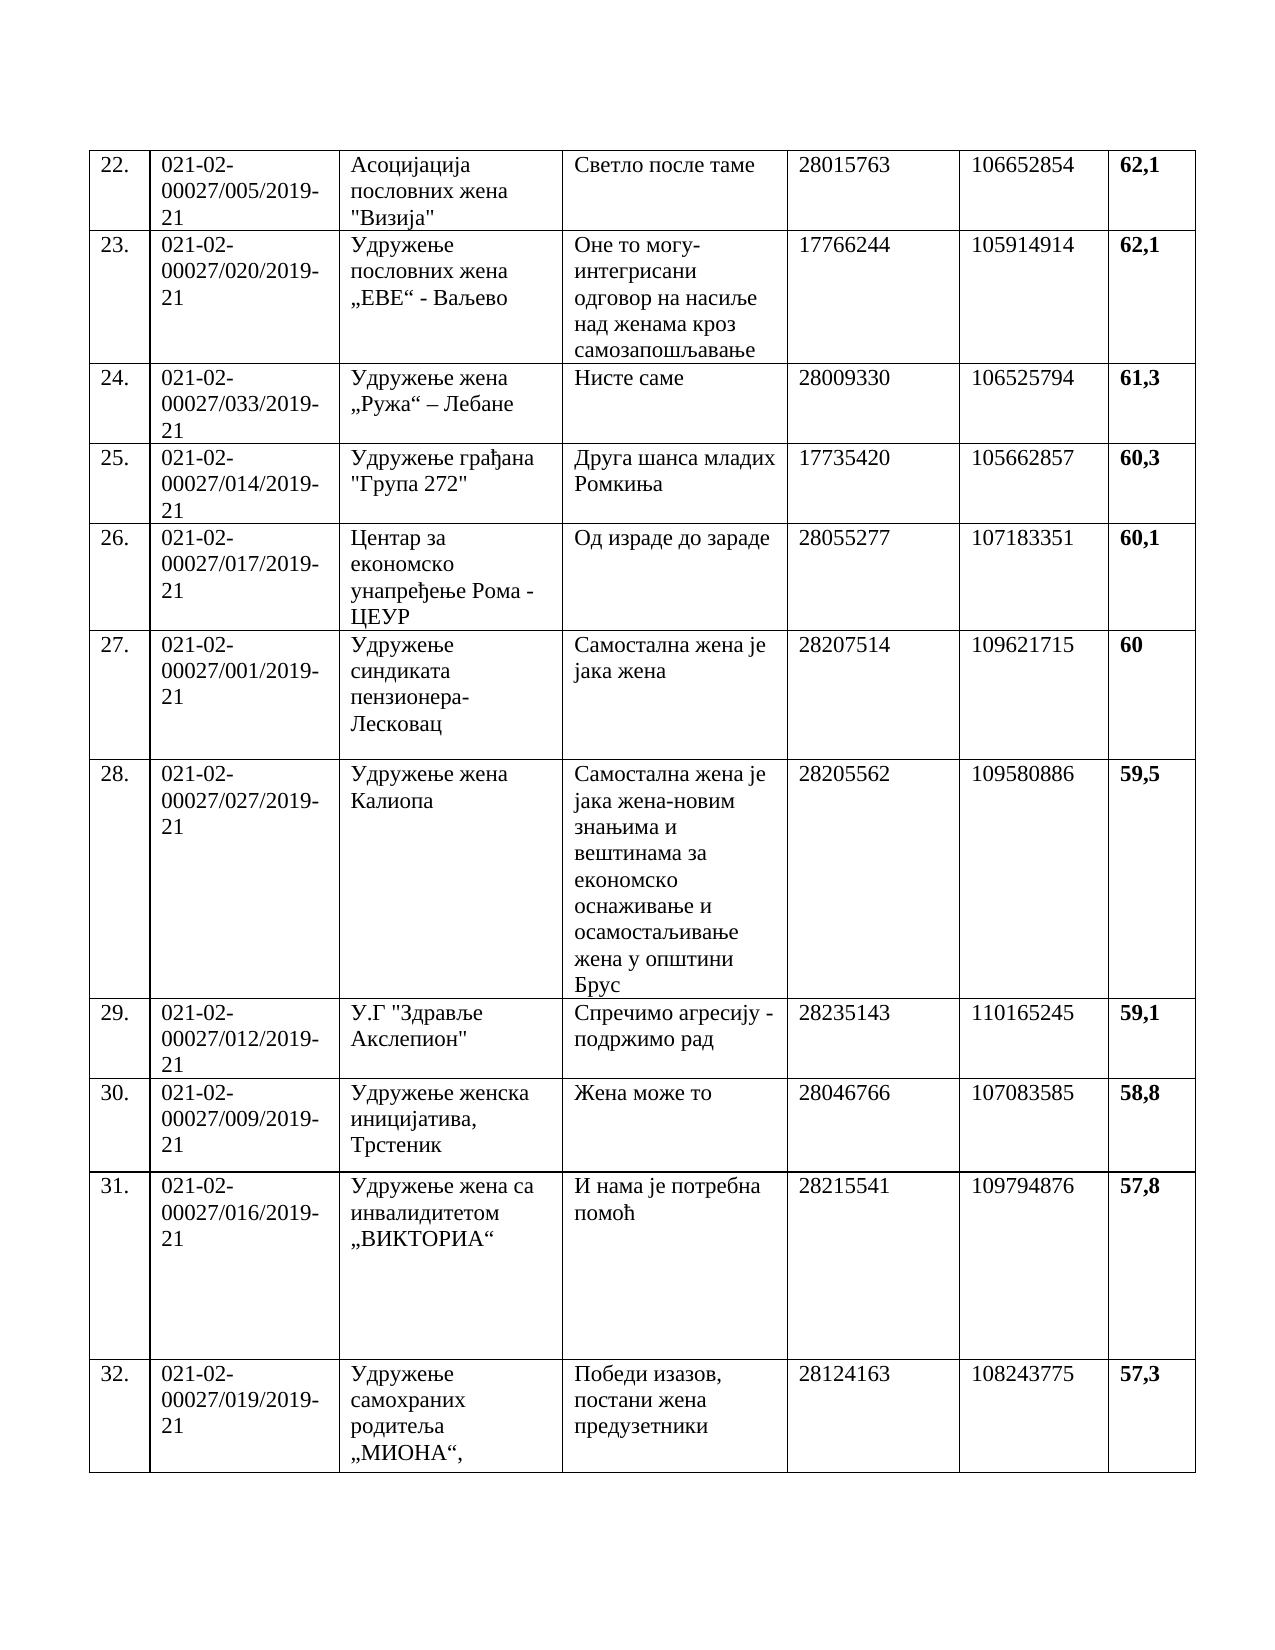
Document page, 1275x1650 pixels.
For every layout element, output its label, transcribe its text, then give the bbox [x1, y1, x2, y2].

table_cell 60 [1109, 631, 1195, 759]
table_cell 021-02-00027/017/2019-21 [151, 524, 339, 629]
table_cell Светло после таме [563, 151, 787, 230]
table_cell Удружење женска иницијатива, Трстеник [340, 1079, 562, 1171]
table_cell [563, 1360, 787, 1472]
table_cell 28055277 [788, 524, 959, 629]
table_cell Самостална жена је јака жена [563, 631, 787, 759]
table_cell 62,1 [1109, 151, 1195, 230]
table_cell Нисте саме [563, 364, 787, 443]
table_cell 28207514 [788, 631, 959, 759]
table_cell 31. [90, 1173, 149, 1359]
table_cell Од израде до зараде [563, 524, 787, 629]
table_cell Удружење жена са инвалидитетом „ВИКТОРИА“ [340, 1173, 562, 1359]
table_cell 62,1 [1109, 231, 1195, 363]
table_cell 021-02-00027/009/2019-21 [151, 1079, 339, 1171]
table_cell 107083585 [960, 1079, 1108, 1171]
table_cell Удружење пословних жена „ЕВЕ“ - Ваљево [340, 231, 562, 363]
table_cell 26. [90, 524, 149, 629]
table_cell 106652854 [960, 151, 1108, 230]
table_cell 30. [90, 1079, 149, 1171]
table_cell 32. [90, 1360, 149, 1472]
table_cell 105914914 [960, 231, 1108, 363]
table_cell 28124163 [788, 1360, 959, 1472]
table_cell 021-02-00027/027/2019-21 [151, 760, 339, 997]
table_cell Удружење грађана "Група 272" [340, 444, 562, 523]
table_cell 28046766 [788, 1079, 959, 1171]
table_cell 22. [90, 151, 149, 230]
table_cell 57,8 [1109, 1173, 1195, 1359]
table_cell 61,3 [1109, 364, 1195, 443]
table_cell 27. [90, 631, 149, 759]
table_cell 58,8 [1109, 1079, 1195, 1171]
table_cell 021-02-00027/020/2019-21 [151, 231, 339, 363]
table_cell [340, 1360, 562, 1472]
table_cell 28215541 [788, 1173, 959, 1359]
table_cell 60,3 [1109, 444, 1195, 523]
table_cell Асоцијација пословних жена "Визија" [340, 151, 562, 230]
table_cell 29. [90, 999, 149, 1078]
table_cell 28. [90, 760, 149, 997]
table_cell 021-02-00027/033/2019-21 [151, 364, 339, 443]
table_cell 021-02-00027/016/2019-21 [151, 1173, 339, 1359]
table_cell 28205562 [788, 760, 959, 997]
table_cell И нама је потребна помоћ [563, 1173, 787, 1359]
table_cell 17735420 [788, 444, 959, 523]
table_cell 17766244 [788, 231, 959, 363]
table_cell 107183351 [960, 524, 1108, 629]
table_cell 28235143 [788, 999, 959, 1078]
table_cell Удружење жена Калиопа [340, 760, 562, 997]
table_cell 23. [90, 231, 149, 363]
table_cell 59,5 [1109, 760, 1195, 997]
table_cell 109580886 [960, 760, 1108, 997]
table_cell 28015763 [788, 151, 959, 230]
table_cell У.Г "Здравље Акслепион" [340, 999, 562, 1078]
table_cell Жена може то [563, 1079, 787, 1171]
table_cell 60,1 [1109, 524, 1195, 629]
table_cell Самостална жена је јака жена-новим знањима и вештинама за економско оснаживање и осамостаљивање жена у општини Брус [563, 760, 787, 997]
table_cell 105662857 [960, 444, 1108, 523]
table_cell 106525794 [960, 364, 1108, 443]
table_cell 109621715 [960, 631, 1108, 759]
table_cell 021-02-00027/005/2019-21 [151, 151, 339, 230]
table_cell 109794876 [960, 1173, 1108, 1359]
table_cell Удружење синдиката пензионера-Лесковац [340, 631, 562, 759]
table_cell Друга шанса младих Ромкиња [563, 444, 787, 523]
table_cell Центар за економско унапређење Рома - ЦЕУР [340, 524, 562, 629]
table_cell Удружење жена „Ружа“ – Лебане [340, 364, 562, 443]
table_cell 59,1 [1109, 999, 1195, 1078]
table_cell 57,3 [1109, 1360, 1195, 1472]
table_cell 110165245 [960, 999, 1108, 1078]
table_cell Спречимо агресију - подржимо рад [563, 999, 787, 1078]
table_cell 28009330 [788, 364, 959, 443]
table_cell Оне то могу-интегрисани одговор на насиље над женама кроз самозапошљавање [563, 231, 787, 363]
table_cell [151, 1360, 339, 1472]
table_cell 24. [90, 364, 149, 443]
table_cell 021-02-00027/014/2019-21 [151, 444, 339, 523]
table_cell 021-02-00027/012/2019-21 [151, 999, 339, 1078]
table_cell 108243775 [960, 1360, 1108, 1472]
table_cell 25. [90, 444, 149, 523]
table_cell 021-02-00027/001/2019-21 [151, 631, 339, 759]
